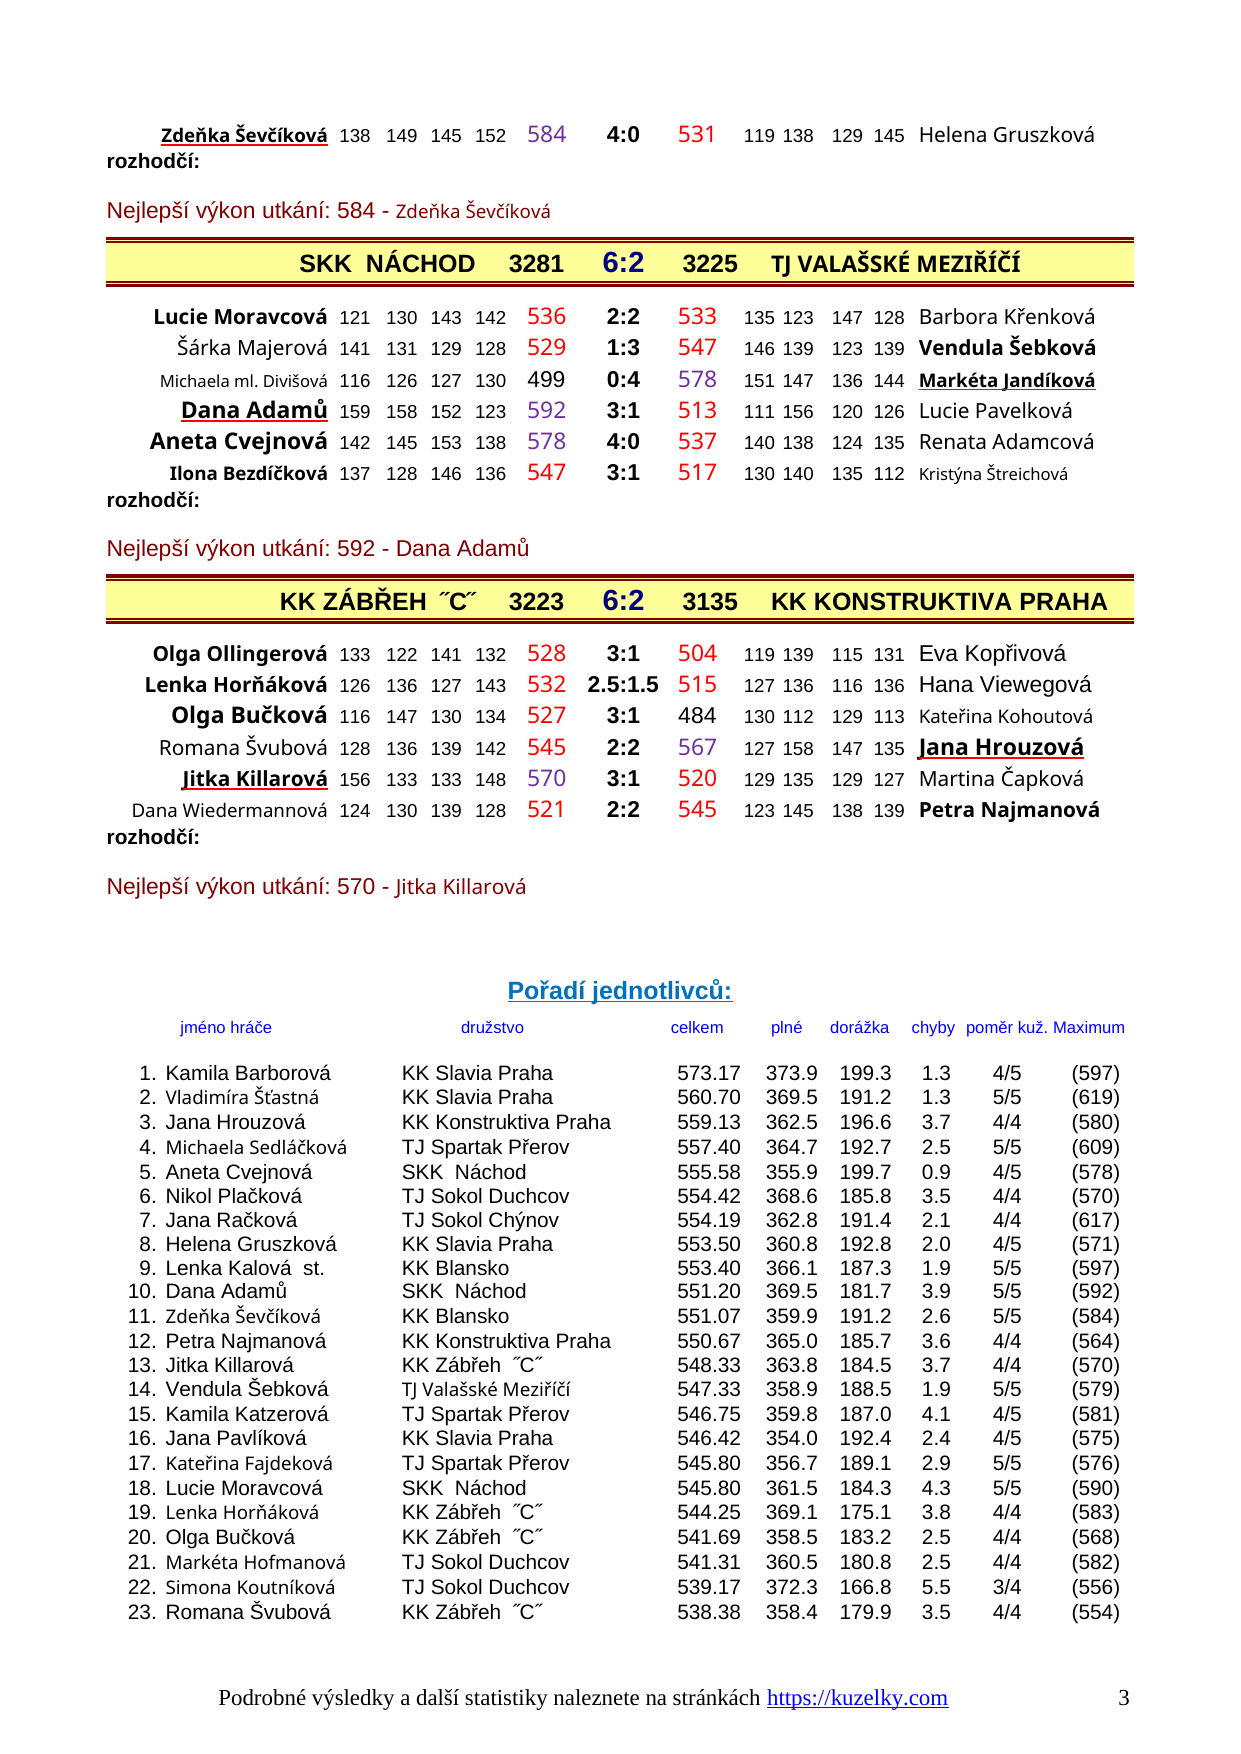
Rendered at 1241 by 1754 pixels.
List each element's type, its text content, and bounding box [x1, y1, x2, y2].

text 2. Vladimíra Šťastná KK Slavia Praha 560.70 369.5 191.2 1.3 5/5 (619) [106, 1084, 1134, 1110]
text Zdeňka Ševčíková 138 149 145 152 584 4:0 531 119 138 129 145 Helena Gruszková [106, 118, 1134, 149]
text Olga Bučková 116 147 130 134 527 3:1 484 130 112 129 113 Kateřina Kohoutová [106, 699, 1134, 731]
text 21. Markéta Hofmanová TJ Sokol Duchcov 541.31 360.5 180.8 2.5 4/4 (582) [106, 1549, 1134, 1574]
text 23. Romana Švubová KK Zábřeh ˝C˝ 538.38 358.4 179.9 3.5 4/4 (554) [106, 1600, 1134, 1624]
text Aneta Cvejnová 142 145 153 138 578 4:0 537 140 138 124 135 Renata Adamcová [106, 425, 1134, 456]
text 1. Kamila Barborová KK Slavia Praha 573.17 373.9 199.3 1.3 4/5 (597) [106, 1061, 1134, 1084]
text 13. Jitka Killarová KK Zábřeh ˝C˝ 548.33 363.8 184.5 3.7 4/4 (570) [106, 1353, 1134, 1377]
text Lenka Horňáková 126 136 127 143 532 2.5:1.5 515 127 136 116 136 Hana Viewegová [106, 668, 1134, 699]
text rozhodčí: [106, 824, 1134, 848]
text 12. Petra Najmanová KK Konstruktiva Praha 550.67 365.0 185.7 3.6 4/4 (564) [106, 1329, 1134, 1353]
text 15. Kamila Katzerová TJ Spartak Přerov 546.75 359.8 187.0 4.1 4/5 (581) [106, 1402, 1134, 1426]
text Olga Ollingerová 133 122 141 132 528 3:1 504 119 139 115 131 Eva Kopřivová [106, 637, 1134, 668]
text 7. Jana Račková TJ Sokol Chýnov 554.19 362.8 191.4 2.1 4/4 (617) [106, 1207, 1134, 1231]
text 10. Dana Adamů SKK Náchod 551.20 369.5 181.7 3.9 5/5 (592) [106, 1279, 1134, 1303]
text jméno hráče družstvo celkem plné dorážka chyby poměr kuž. Maximum [106, 1017, 1134, 1037]
text Jitka Killarová 156 133 133 148 570 3:1 520 129 135 129 127 Martina Čapková [106, 762, 1134, 793]
text 3. Jana Hrouzová KK Konstruktiva Praha 559.13 362.5 196.6 3.7 4/4 (580) [106, 1110, 1134, 1134]
text 14. Vendula Šebková TJ Valašské Meziříčí 547.33 358.9 188.5 1.9 5/5 (579) [106, 1377, 1134, 1402]
text Nejlepší výkon utkání: 592 - Dana Adamů [106, 535, 1134, 562]
text 22. Simona Koutníková TJ Sokol Duchcov 539.17 372.3 166.8 5.5 3/4 (556) [106, 1574, 1134, 1600]
text Šárka Majerová 141 131 129 128 529 1:3 547 146 139 123 139 Vendula Šebková [106, 331, 1134, 362]
text 8. Helena Gruszková KK Slavia Praha 553.50 360.8 192.8 2.0 4/5 (571) [106, 1231, 1134, 1255]
text Romana Švubová 128 136 139 142 545 2:2 567 127 158 147 135 Jana Hrouzová [106, 731, 1134, 762]
text 5. Aneta Cvejnová SKK Náchod 555.58 355.9 199.7 0.9 4/5 (578) [106, 1159, 1134, 1183]
text Ilona Bezdíčková 137 128 146 136 547 3:1 517 130 140 135 112 Kristýna Štreichová [106, 456, 1134, 487]
text 16. Jana Pavlíková KK Slavia Praha 546.42 354.0 192.4 2.4 4/5 (575) [106, 1426, 1134, 1450]
text 19. Lenka Horňáková KK Zábřeh ˝C˝ 544.25 369.1 175.1 3.8 4/4 (583) [106, 1499, 1134, 1525]
text 17. Kateřina Fajdeková TJ Spartak Přerov 545.80 356.7 189.1 2.9 5/5 (576) [106, 1450, 1134, 1476]
text rozhodčí: [106, 149, 1134, 173]
text 9. Lenka Kalová st. KK Blansko 553.40 366.1 187.3 1.9 5/5 (597) [106, 1255, 1134, 1279]
text rozhodčí: [106, 487, 1134, 511]
text 20. Olga Bučková KK Zábřeh ˝C˝ 541.69 358.5 183.2 2.5 4/4 (568) [106, 1525, 1134, 1549]
text 4. Michaela Sedláčková TJ Spartak Přerov 557.40 364.7 192.7 2.5 5/5 (609) [106, 1134, 1134, 1159]
text 11. Zdeňka Ševčíková KK Blansko 551.07 359.9 191.2 2.6 5/5 (584) [106, 1303, 1134, 1329]
text Nejlepší výkon utkání: 584 - Zdeňka Ševčíková [106, 197, 1134, 224]
text Dana Wiedermannová 124 130 139 128 521 2:2 545 123 145 138 139 Petra Najmanová [106, 793, 1134, 824]
text Lucie Moravcová 121 130 143 142 536 2:2 533 135 123 147 128 Barbora Křenková [106, 300, 1134, 331]
text 18. Lucie Moravcová SKK Náchod 545.80 361.5 184.3 4.3 5/5 (590) [106, 1476, 1134, 1499]
text SKK Náchod 3281 6:2 3225 TJ Valašské Meziříčí [106, 243, 1134, 281]
text Dana Adamů 159 158 152 123 592 3:1 513 111 156 120 126 Lucie Pavelková [106, 394, 1134, 425]
text Michaela ml. Divišová 116 126 127 130 499 0:4 578 151 147 136 144 Markéta Jandíková [106, 362, 1134, 394]
text Nejlepší výkon utkání: 570 - Jitka Killarová [106, 872, 1134, 901]
text 6. Nikol Plačková TJ Sokol Duchcov 554.42 368.6 185.8 3.5 4/4 (570) [106, 1183, 1134, 1207]
text Pořadí jednotlivců: [94, 976, 1145, 1005]
text KK Zábřeh ˝C˝ 3223 6:2 3135 KK Konstruktiva Praha [106, 581, 1134, 618]
